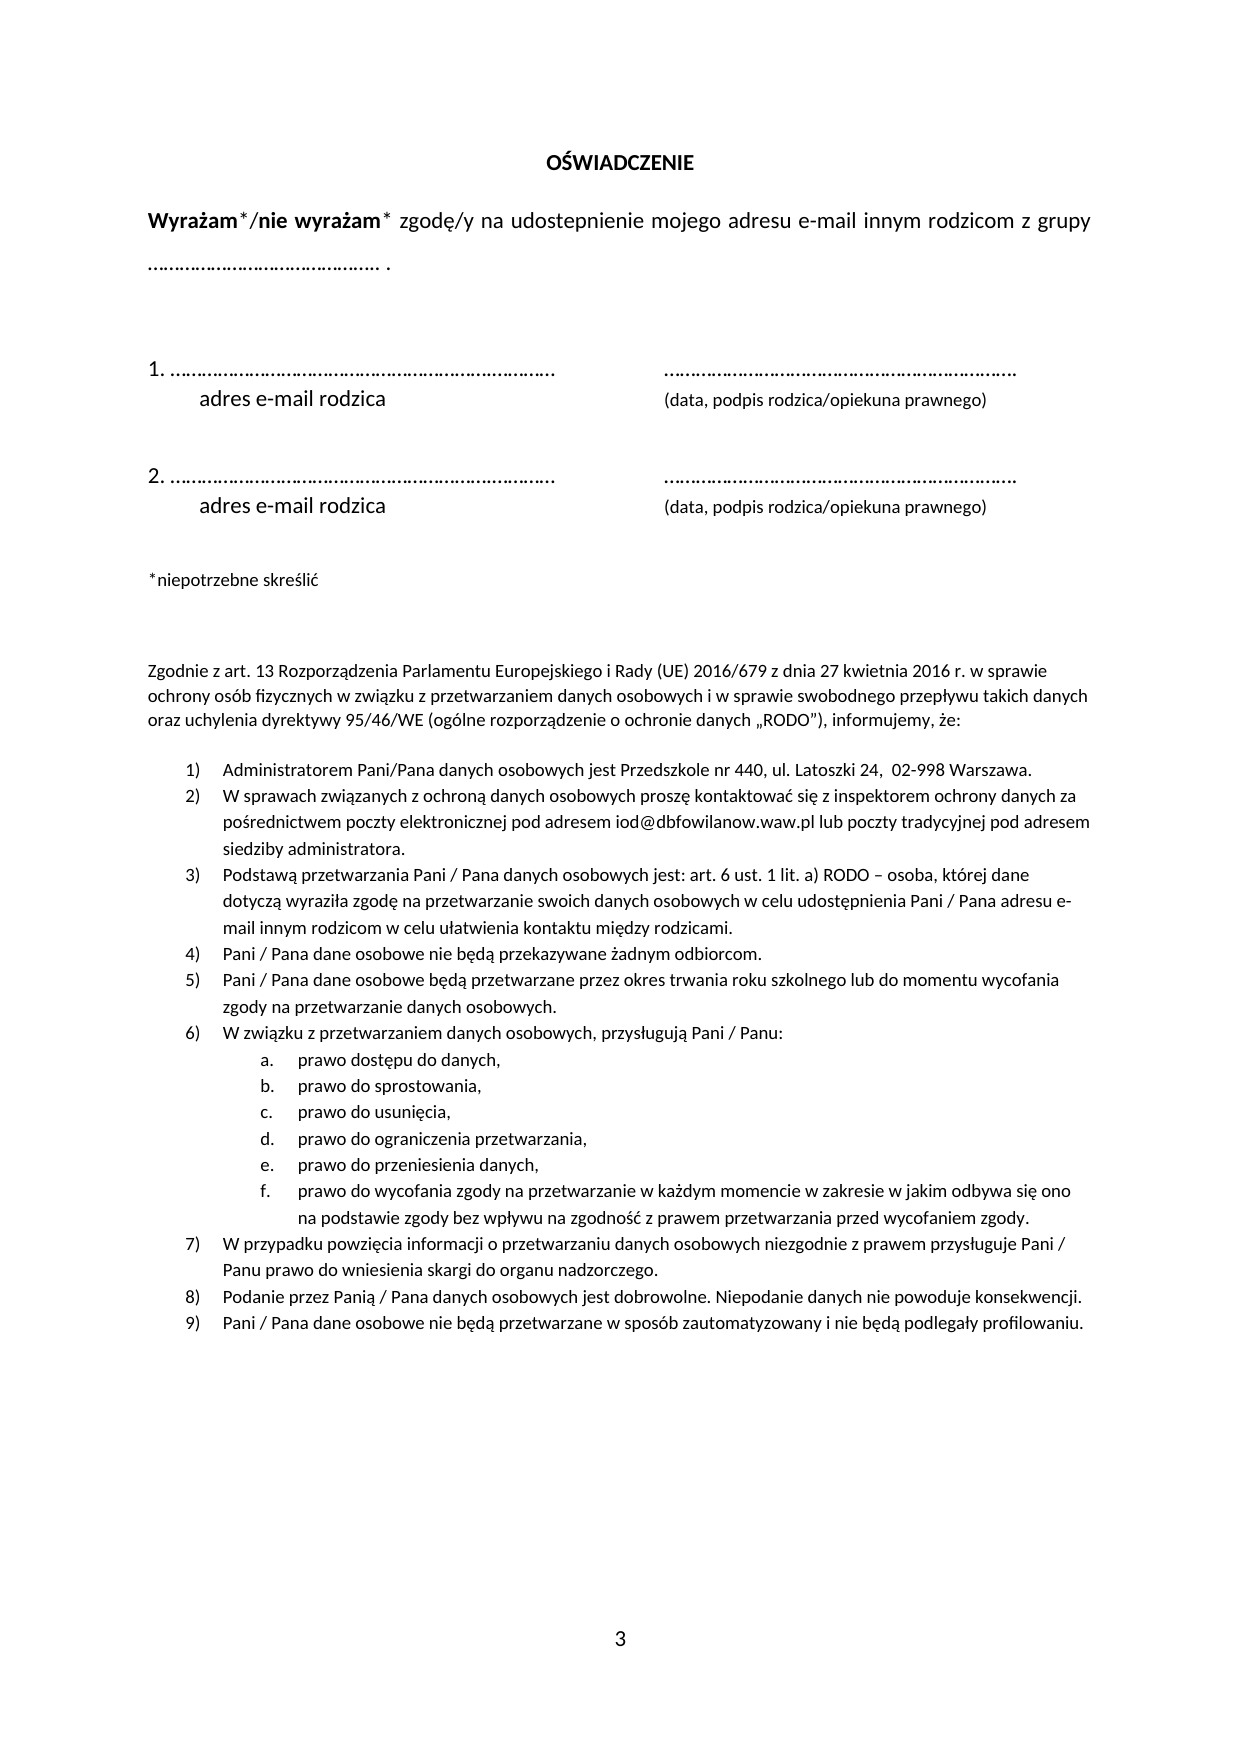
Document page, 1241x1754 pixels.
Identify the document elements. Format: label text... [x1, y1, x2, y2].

list W przypadku powzięcia informacji o przetwarzaniu danych osobowych niezgodnie z prawem przysługuje Pani / Panu prawo do wniesienia skargi do organu nadzorczego. [185, 1232, 1093, 1281]
text Zgodnie z art. 13 Rozporządzenia Parlamentu Europejskiego i Rady (UE) 2016/679 z dnia 27 kwietnia 2016 r. w sprawie ochrony osób fizycznych w związku z przetwarzaniem danych osobowych i w sprawie swobodnego przepływu takich danych oraz uchylenia dyrektywy 95/46/WE (ogólne rozporządzenie o ochronie danych „RODO”), informujemy, że: [148, 659, 1093, 731]
list Administratorem Pani/Pana danych osobowych jest Przedszkole nr 440, ul. Latoszki 24, 02-998 Warszawa. [185, 758, 1093, 781]
list Pani / Pana dane osobowe nie będą przetwarzane w sposób zautomatyzowany i nie będą podlegały profilowaniu. [185, 1311, 1093, 1334]
text adres e-mail rodzica (data, podpis rodzica/opiekuna prawnego) [148, 491, 1093, 519]
text adres e-mail rodzica (data, podpis rodzica/opiekuna prawnego) [148, 384, 1093, 412]
text OŚWIADCZENIE [148, 148, 1093, 176]
text Wyrażam*/nie wyrażam* zgodę/y na udostepnienie mojego adresu e-mail innym rodzicom z grupy …………………………………….. . [148, 206, 1093, 276]
list prawo do ograniczenia przetwarzania, [260, 1127, 1093, 1150]
list prawo dostępu do danych, [260, 1048, 1093, 1071]
list prawo do przeniesienia danych, [260, 1153, 1093, 1176]
list W sprawach związanych z ochroną danych osobowych proszę kontaktować się z inspektorem ochrony danych za pośrednictwem poczty elektronicznej pod adresem iod@dbfowilanow.waw.pl lub poczty tradycyjnej pod adresem siedziby administratora. [185, 784, 1093, 860]
list prawo do usunięcia, [260, 1100, 1093, 1123]
list Podstawą przetwarzania Pani / Pana danych osobowych jest: art. 6 ust. 1 lit. a) RODO – osoba, której dane dotyczą wyraziła zgodę na przetwarzanie swoich danych osobowych w celu udostępnienia Pani / Pana adresu e-mail innym rodzicom w celu ułatwienia kontaktu między rodzicami. [185, 863, 1093, 939]
text 1. …………………………………………………….………… …………………………………………………………. [148, 354, 1093, 382]
list W związku z przetwarzaniem danych osobowych, przysługują Pani / Panu: [185, 1021, 1093, 1044]
list prawo do sprostowania, [260, 1074, 1093, 1097]
list prawo do wycofania zgody na przetwarzanie w każdym momencie w zakresie w jakim odbywa się ono na podstawie zgody bez wpływu na zgodność z prawem przetwarzania przed wycofaniem zgody. [260, 1179, 1093, 1229]
text *niepotrzebne skreślić [148, 568, 1093, 591]
text 2. …………………………………………………….………… …………………………………………………………. [148, 461, 1093, 489]
list Podanie przez Panią / Pana danych osobowych jest dobrowolne. Niepodanie danych nie powoduje konsekwencji. [185, 1285, 1093, 1308]
list Pani / Pana dane osobowe nie będą przekazywane żadnym odbiorcom. [185, 942, 1093, 965]
list Pani / Pana dane osobowe będą przetwarzane przez okres trwania roku szkolnego lub do momentu wycofania zgody na przetwarzanie danych osobowych. [185, 969, 1093, 1018]
